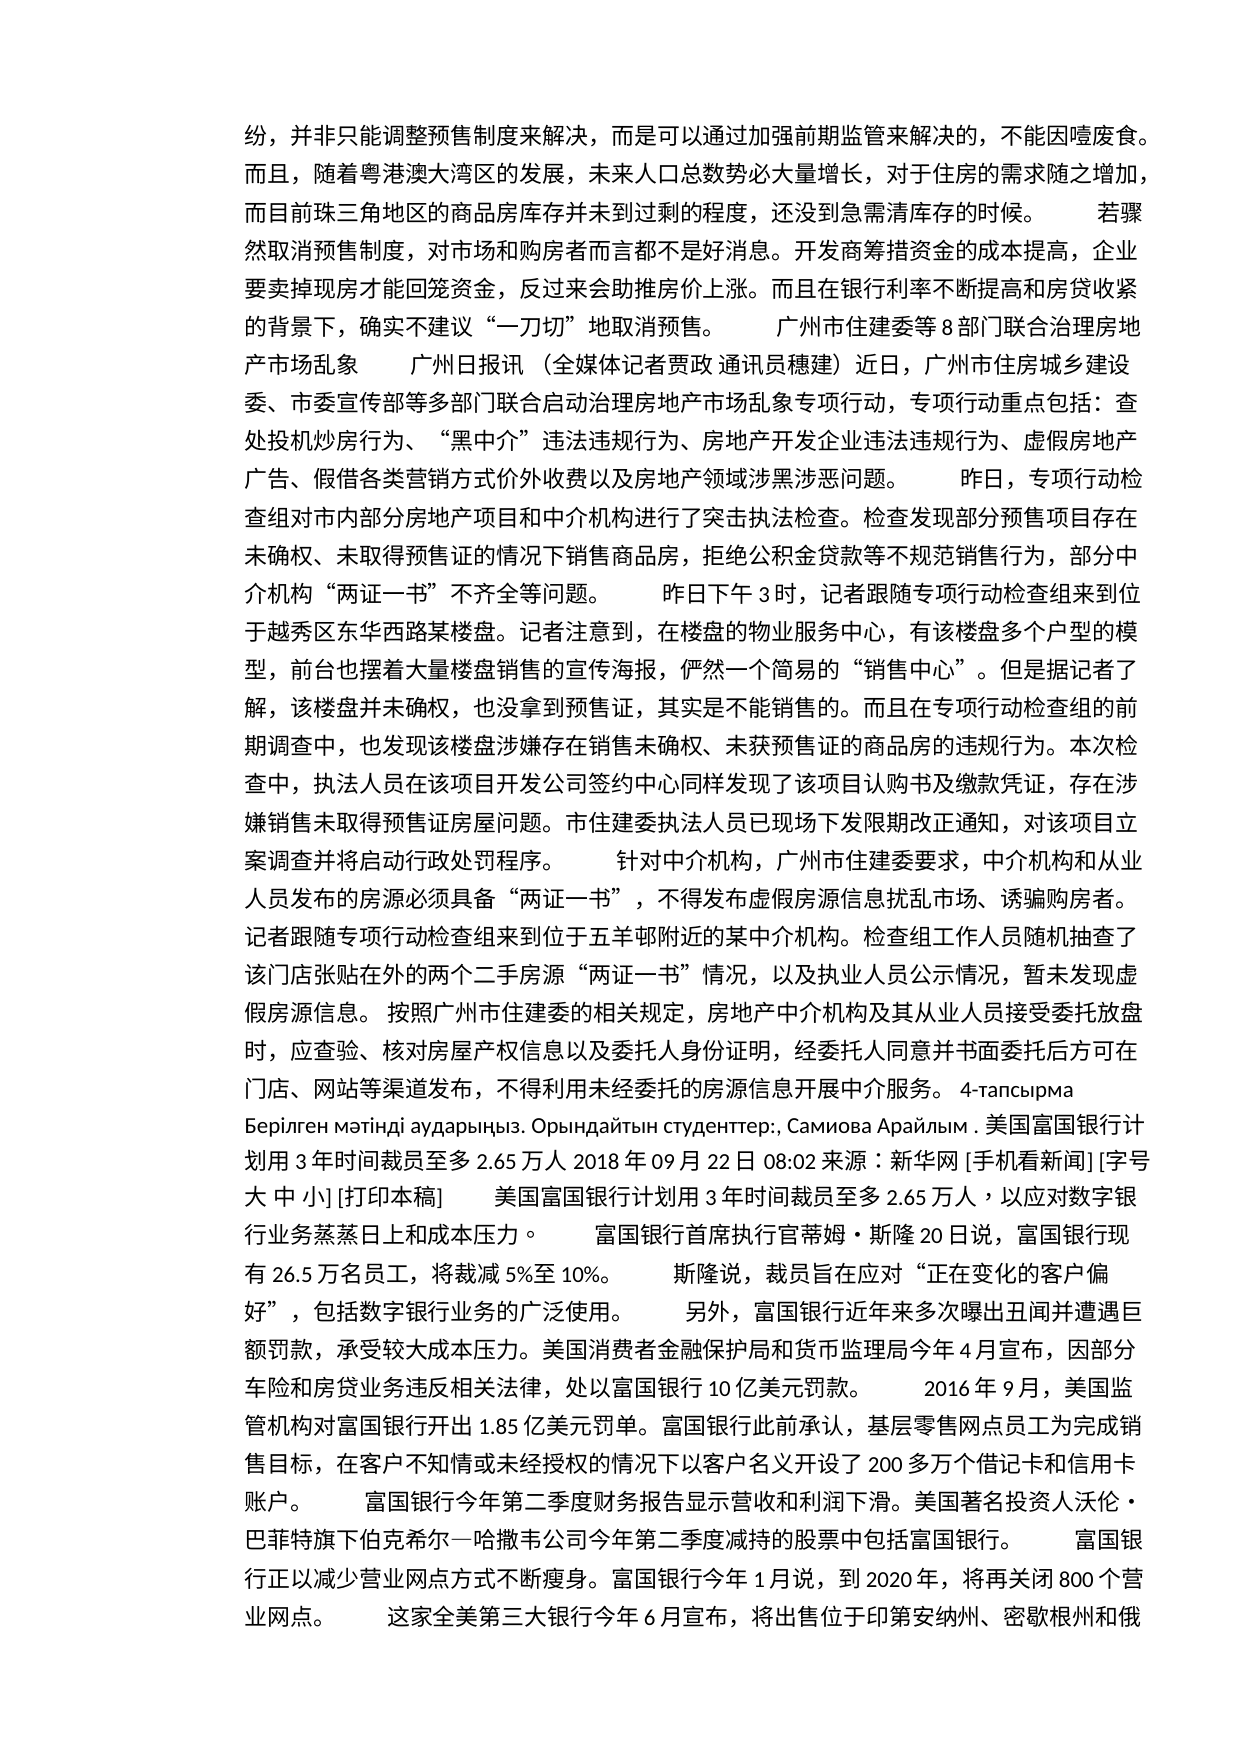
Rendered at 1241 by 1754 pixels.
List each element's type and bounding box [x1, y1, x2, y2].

list [207, 118, 1152, 1632]
